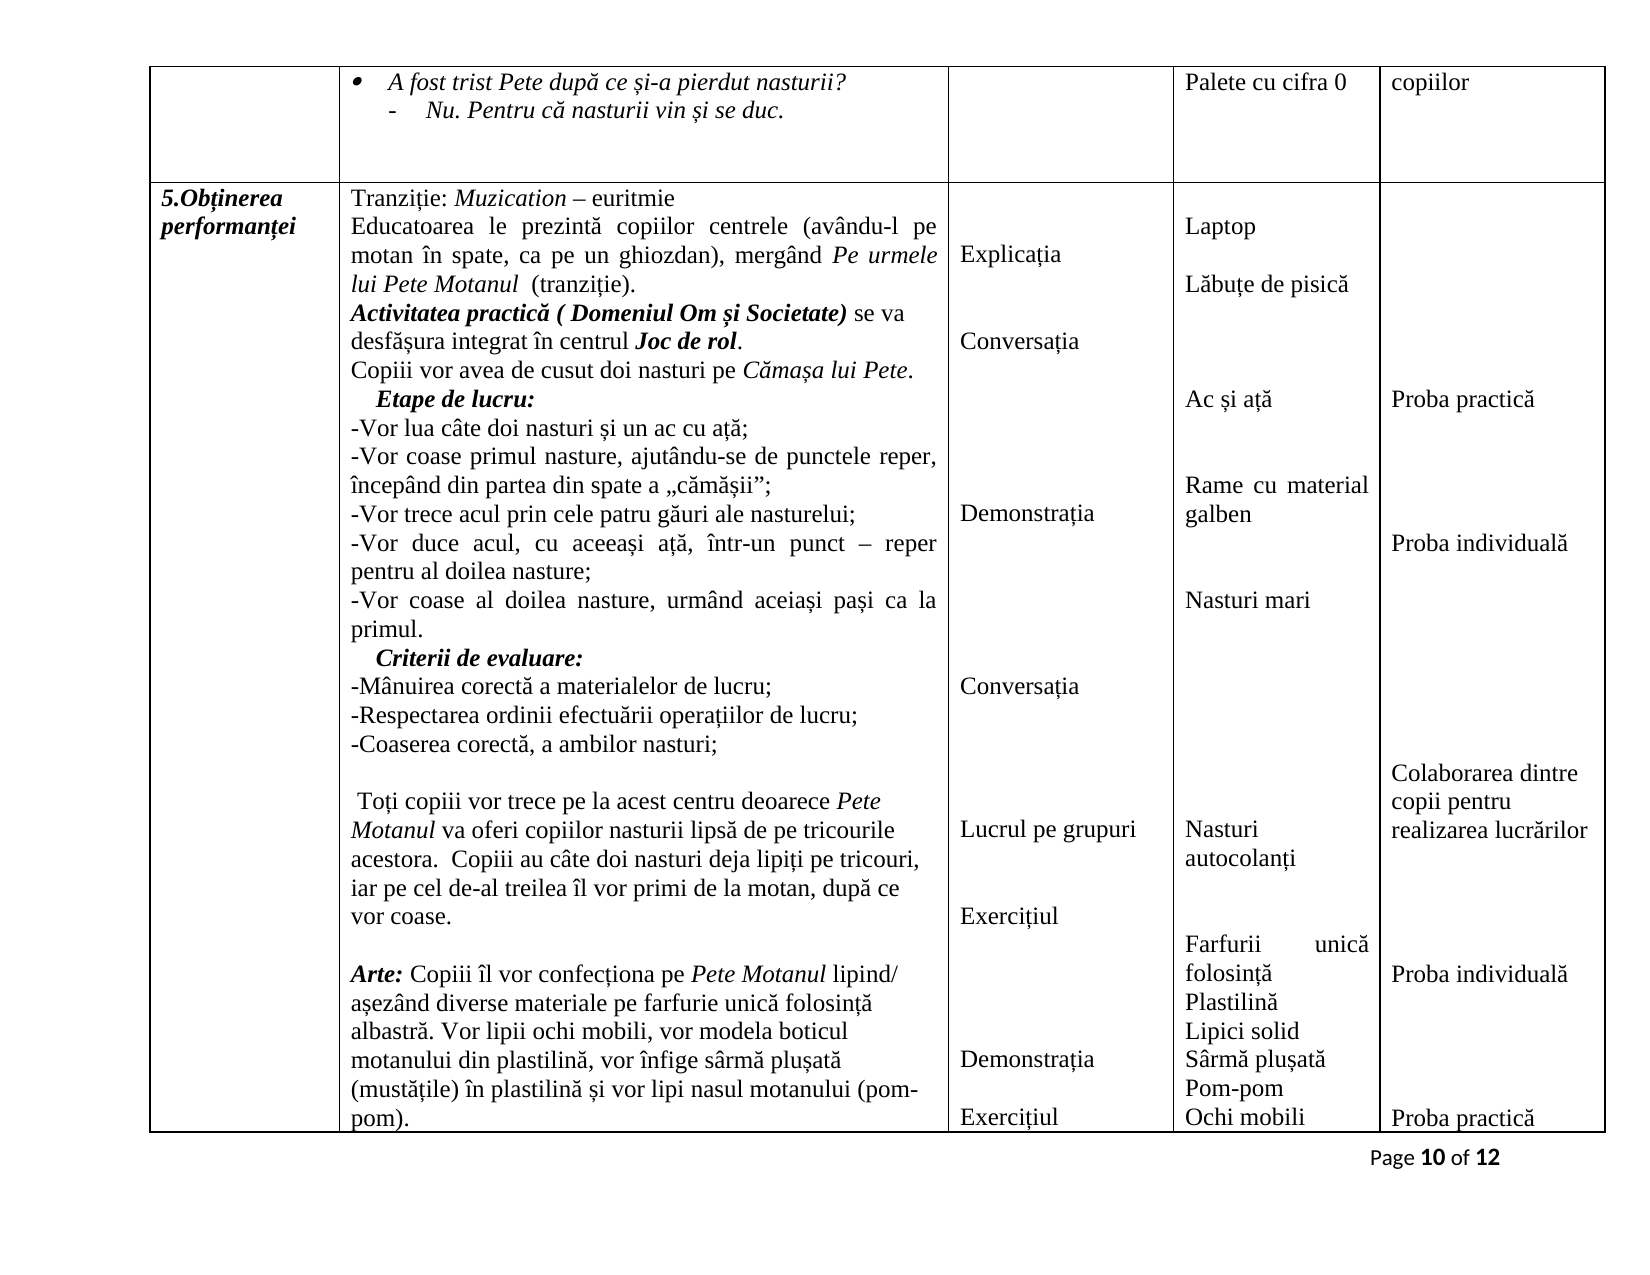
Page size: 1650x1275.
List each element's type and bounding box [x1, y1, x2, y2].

table_cell [1174, 183, 1379, 1131]
table_cell [1381, 67, 1604, 182]
table_cell [949, 67, 1173, 182]
table_cell [1381, 183, 1604, 1131]
table_cell [340, 183, 948, 1131]
table_cell [1174, 67, 1379, 182]
table_cell [151, 67, 339, 182]
table_cell [340, 67, 948, 182]
table_cell [151, 183, 339, 1131]
table_cell [949, 183, 1173, 1131]
